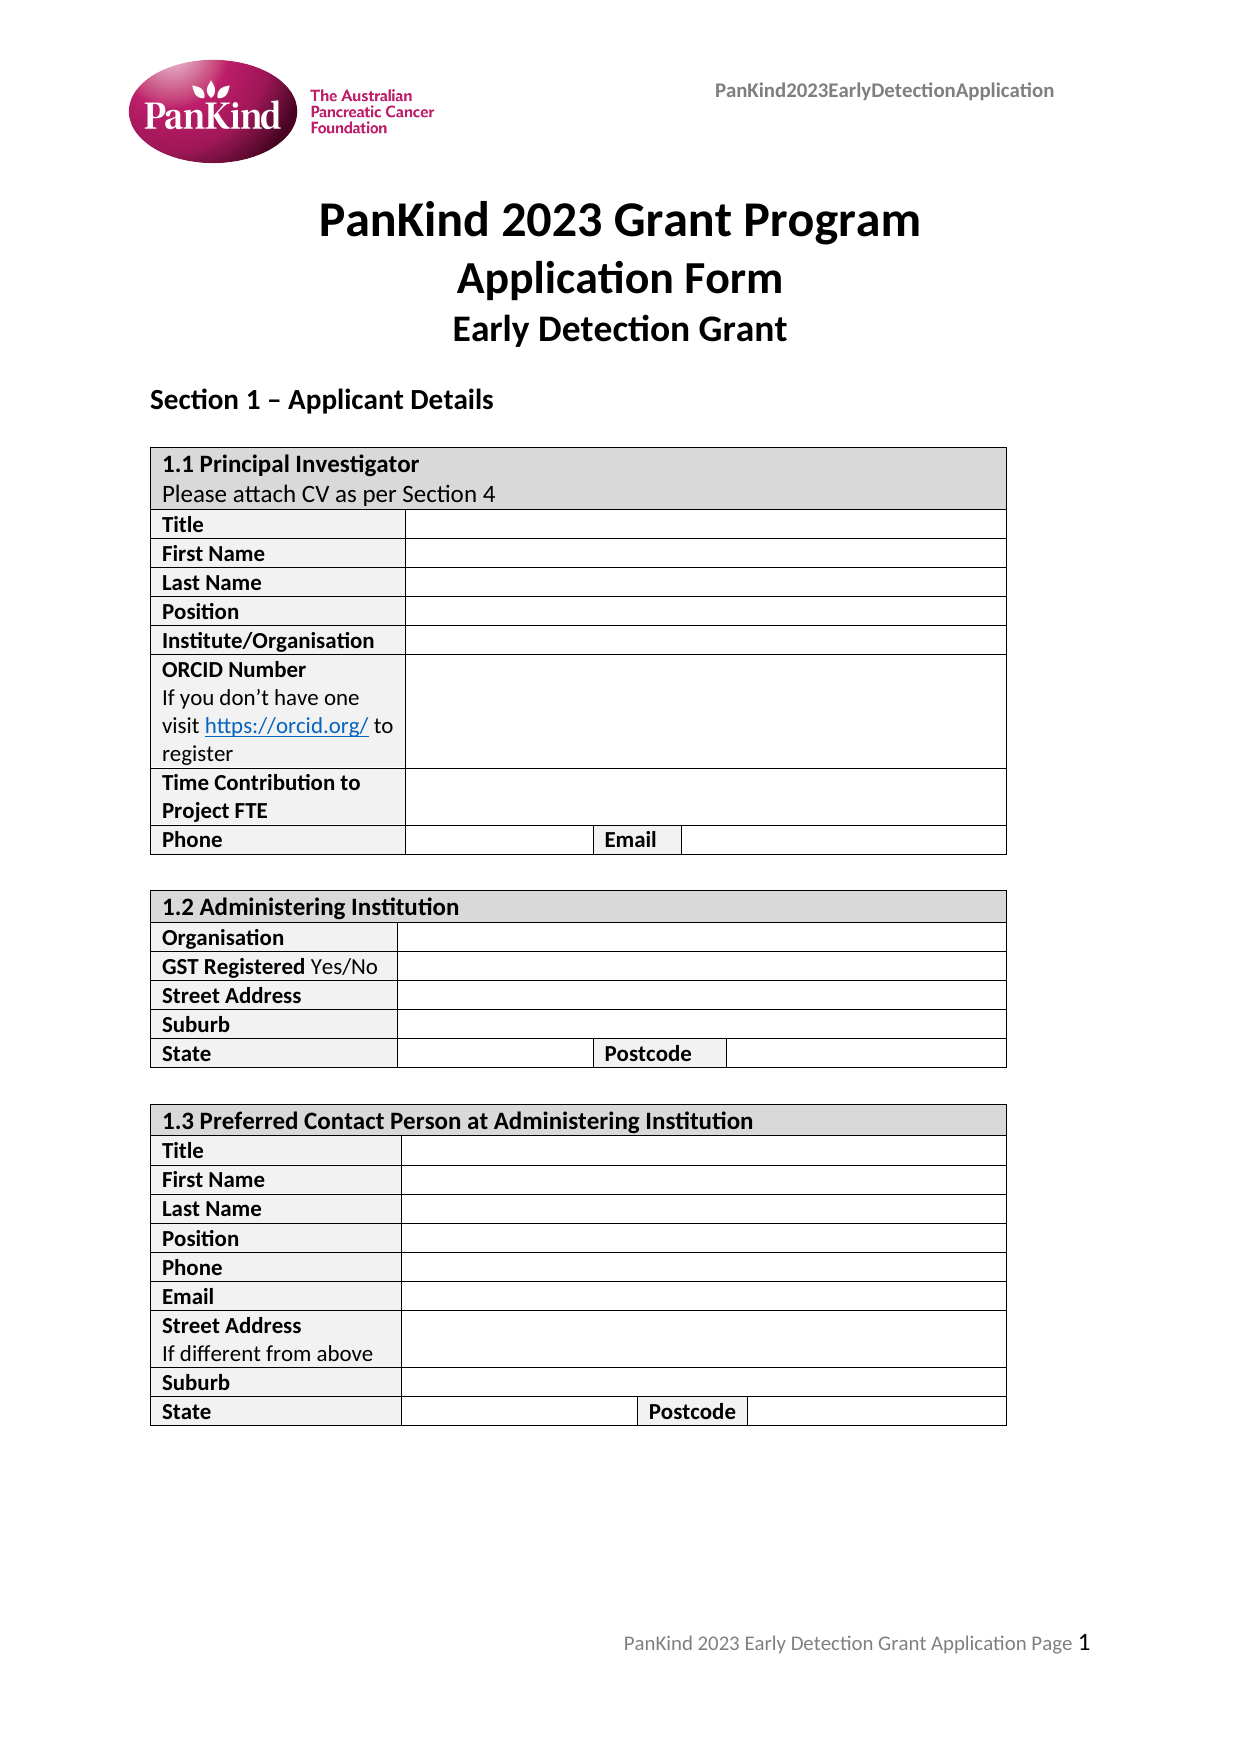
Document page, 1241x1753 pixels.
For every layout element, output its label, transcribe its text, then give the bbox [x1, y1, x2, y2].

table_cell [406, 826, 593, 854]
table_cell [406, 597, 1006, 625]
table_cell [402, 1397, 637, 1425]
table_cell Street Address [151, 981, 397, 1009]
text Application Form [150, 248, 1090, 304]
table_cell [398, 1010, 1006, 1038]
table_cell [406, 655, 1006, 767]
table_cell Email [151, 1282, 401, 1310]
table_cell Institute/Organisation [151, 626, 405, 654]
table_cell State [151, 1039, 397, 1067]
table_cell Suburb [151, 1368, 401, 1396]
table_header 1.1 Principal Investigator Please attach CV as per Section 4 [151, 448, 1006, 509]
table_cell [402, 1368, 1006, 1396]
table_cell Postcode [594, 1039, 726, 1067]
table_cell [402, 1166, 1006, 1193]
table_cell [406, 626, 1006, 654]
table_cell Organisation [151, 923, 397, 951]
table_cell GST Registered Yes/No [151, 952, 397, 980]
table_cell ORCID Number If you don’t have one visit https://orcid.org/ to register [151, 655, 405, 767]
table_cell Position [151, 597, 405, 625]
table_cell Time Contribution to Project FTE [151, 769, 405, 824]
table_cell Last Name [151, 568, 405, 596]
table_cell [406, 769, 1006, 824]
table_cell Phone [151, 1253, 401, 1281]
table_header 1.2 Administering Institution [151, 891, 1006, 922]
picture [92, 38, 471, 185]
table_cell [682, 826, 1006, 854]
table_cell [398, 1039, 593, 1067]
table_cell Email [594, 826, 681, 854]
table_cell First Name [151, 1166, 401, 1193]
table_cell [398, 952, 1006, 980]
table_cell State [151, 1397, 401, 1425]
table_cell [398, 923, 1006, 951]
table_cell [398, 981, 1006, 1009]
table_cell [406, 510, 1006, 538]
table_cell [406, 568, 1006, 596]
table_cell [402, 1282, 1006, 1310]
table_cell [402, 1136, 1006, 1164]
text PanKind 2023 Grant Program [150, 187, 1090, 248]
text Section 1 – Applicant Details [150, 381, 1090, 416]
table_cell Phone [151, 826, 405, 854]
table_cell Street Address If different from above [151, 1311, 401, 1367]
table_cell [402, 1311, 1006, 1367]
table_cell [402, 1253, 1006, 1281]
table_cell Title [151, 1136, 401, 1164]
table_cell Postcode [638, 1397, 747, 1425]
table_cell Last Name [151, 1195, 401, 1223]
text Early Detection Grant [150, 304, 1090, 350]
table_cell [402, 1195, 1006, 1223]
table_cell [748, 1397, 1006, 1425]
table_cell [402, 1224, 1006, 1252]
table_cell First Name [151, 539, 405, 567]
table_cell Position [151, 1224, 401, 1252]
table_cell Title [151, 510, 405, 538]
table_cell [727, 1039, 1006, 1067]
table_cell Suburb [151, 1010, 397, 1038]
table_header 1.3 Preferred Contact Person at Administering Institution [151, 1105, 1006, 1135]
table_cell [406, 539, 1006, 567]
